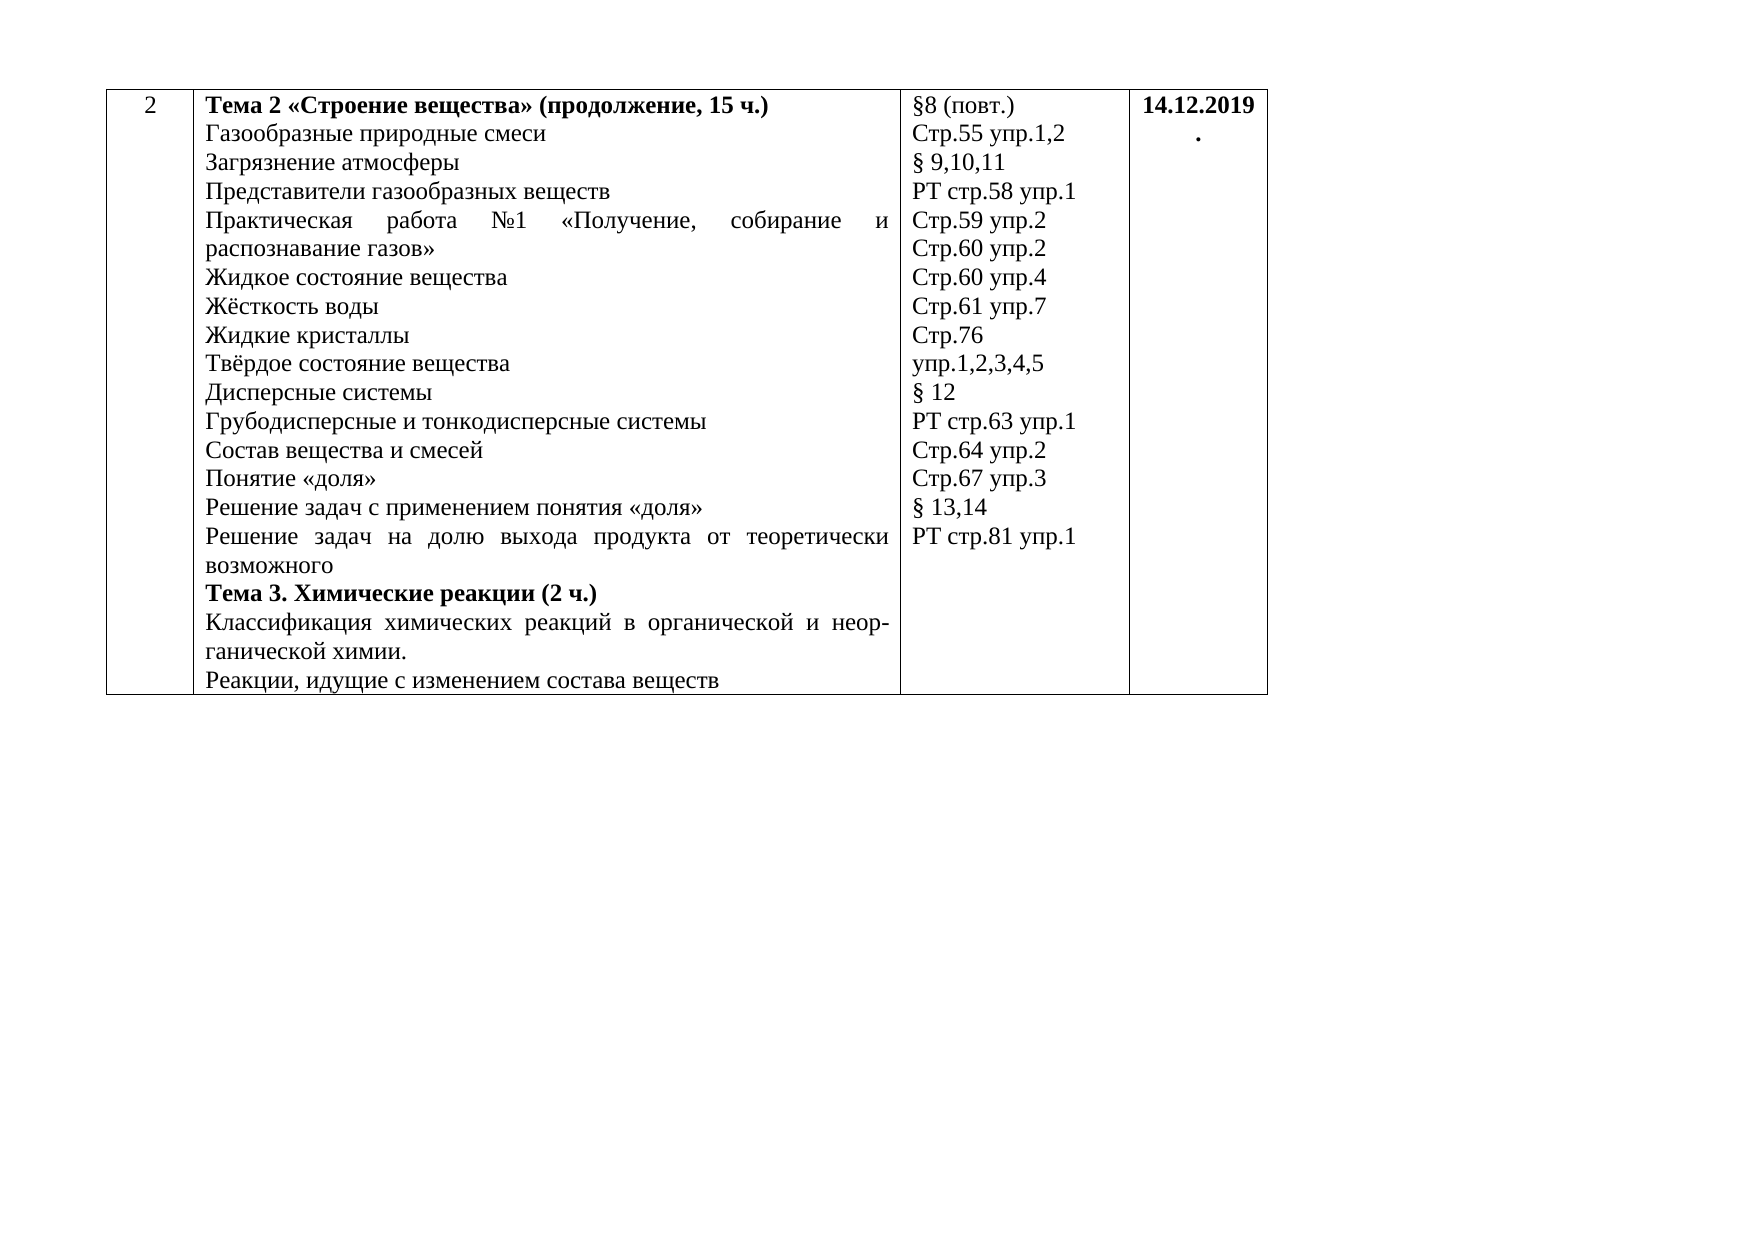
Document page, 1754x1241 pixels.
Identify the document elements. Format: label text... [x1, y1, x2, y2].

table_cell 14.12.2019. [1130, 90, 1267, 693]
table_cell 2 [107, 90, 193, 693]
table_cell Тема 2 «Строение вещества» (продолжение, 15 ч.) Газообразные природные смеси Загрязнение атмосферы Представители газообразных веществ Практическая работа №1 «Получение, собирание и распознавание газов» Жидкое состояние вещества Жёсткость воды Жидкие кристаллы Твёрдое состояние вещества Дисперсные системы Грубодисперсные и тонкодисперсные системы Состав вещества и смесей Понятие «доля» Решение задач с применением понятия «доля» Решение задач на долю выхода продукта от теоретически возможного Тема 3. Химические реакции (2 ч.) Классификация химических реакций в органической и неорганической химии. Реакции, идущие с изменением состава веществ [194, 90, 900, 693]
table_cell §8 (повт.) Стр.55 упр.1,2 § 9,10,11 РТ стр.58 упр.1 Стр.59 упр.2 Стр.60 упр.2 Стр.60 упр.4 Стр.61 упр.7 Стр.76 упр.1,2,3,4,5 § 12 РТ стр.63 упр.1 Стр.64 упр.2 Стр.67 упр.3 § 13,14 РТ стр.81 упр.1 [901, 90, 1129, 693]
